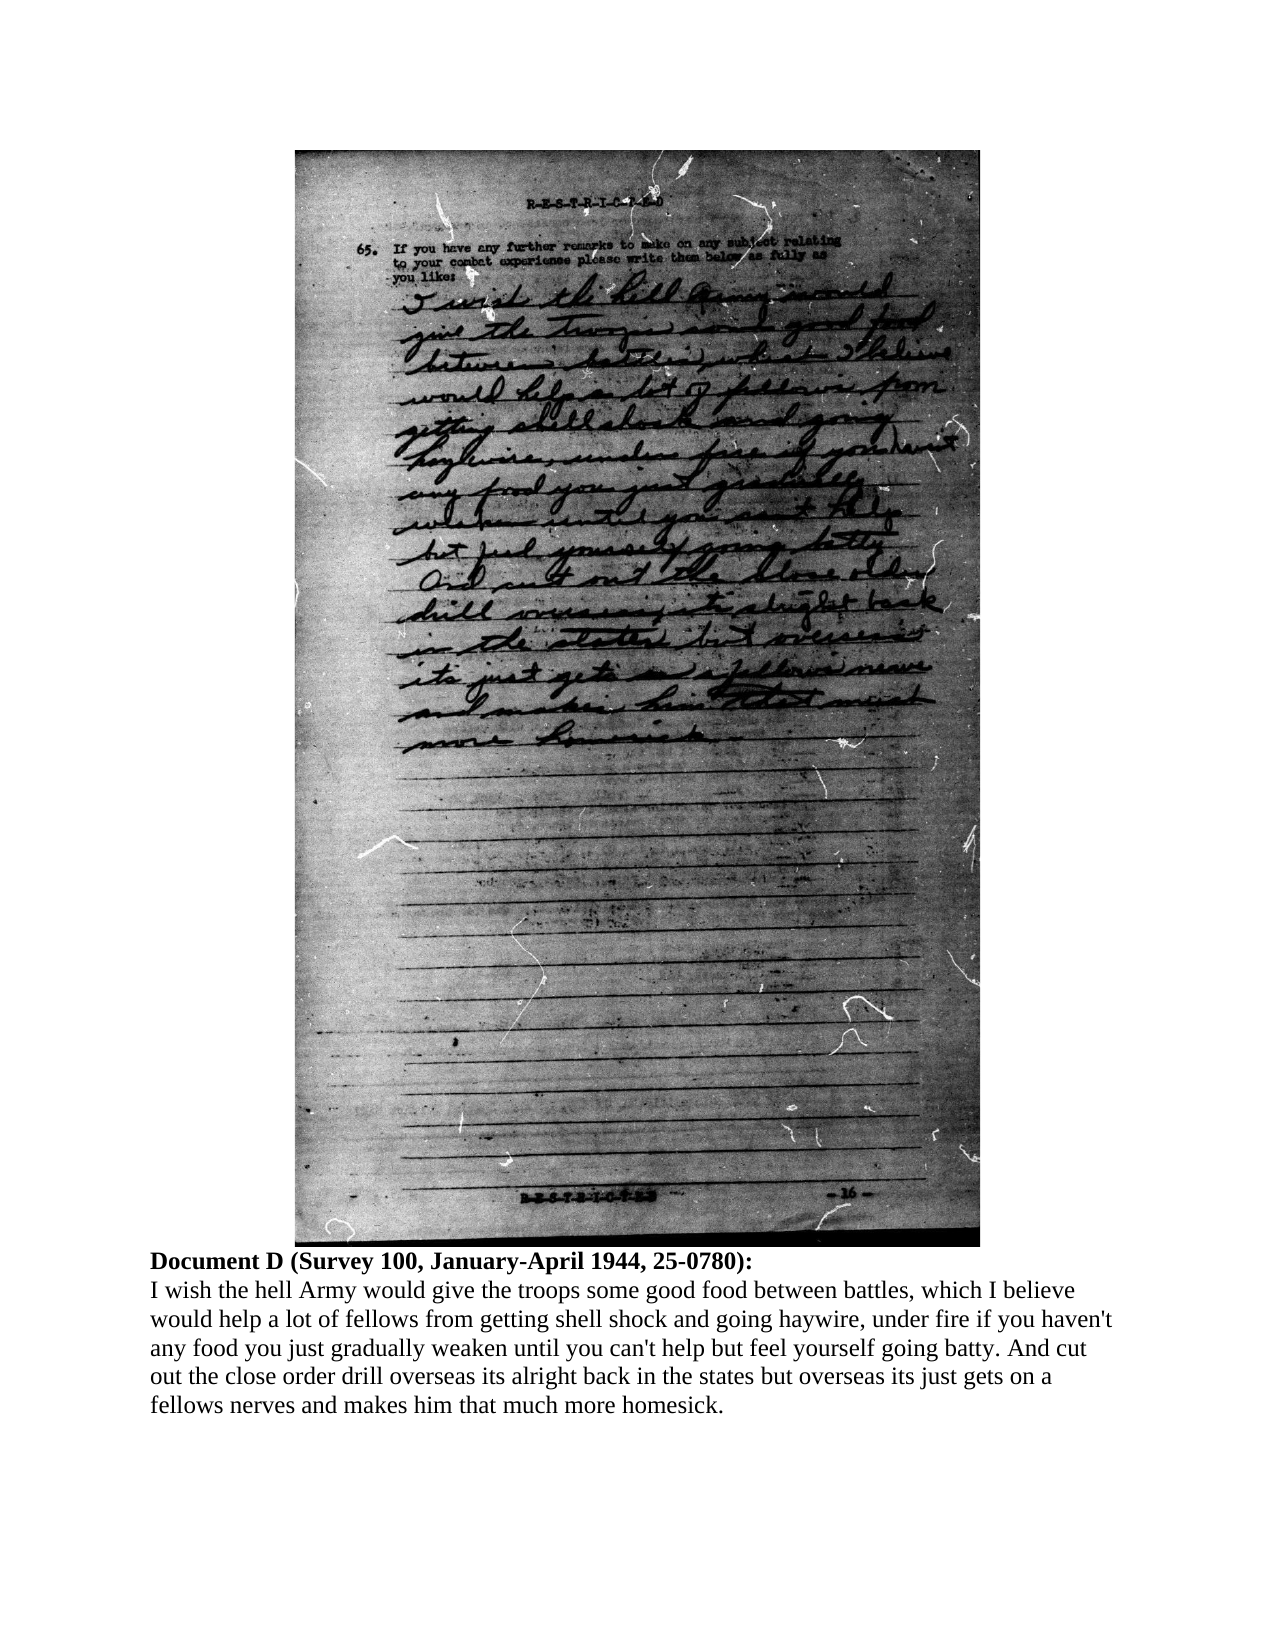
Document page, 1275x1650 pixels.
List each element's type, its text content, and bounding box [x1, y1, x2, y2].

picture [294, 150, 981, 1247]
text Document D (Survey 100, January-April 1944, 25-0780): [150, 1246, 1125, 1275]
text I wish the hell Army would give the troops some good food between battles, which I believe would help a lot of fellows from getting shell shock and going haywire, under fire if you haven't any food you just gradually weaken until you can't help but feel yourself going batty. And cut out the close order drill overseas its alright back in the states but overseas its just gets on a fellows nerves and makes him that much more homesick. [150, 1275, 1125, 1419]
